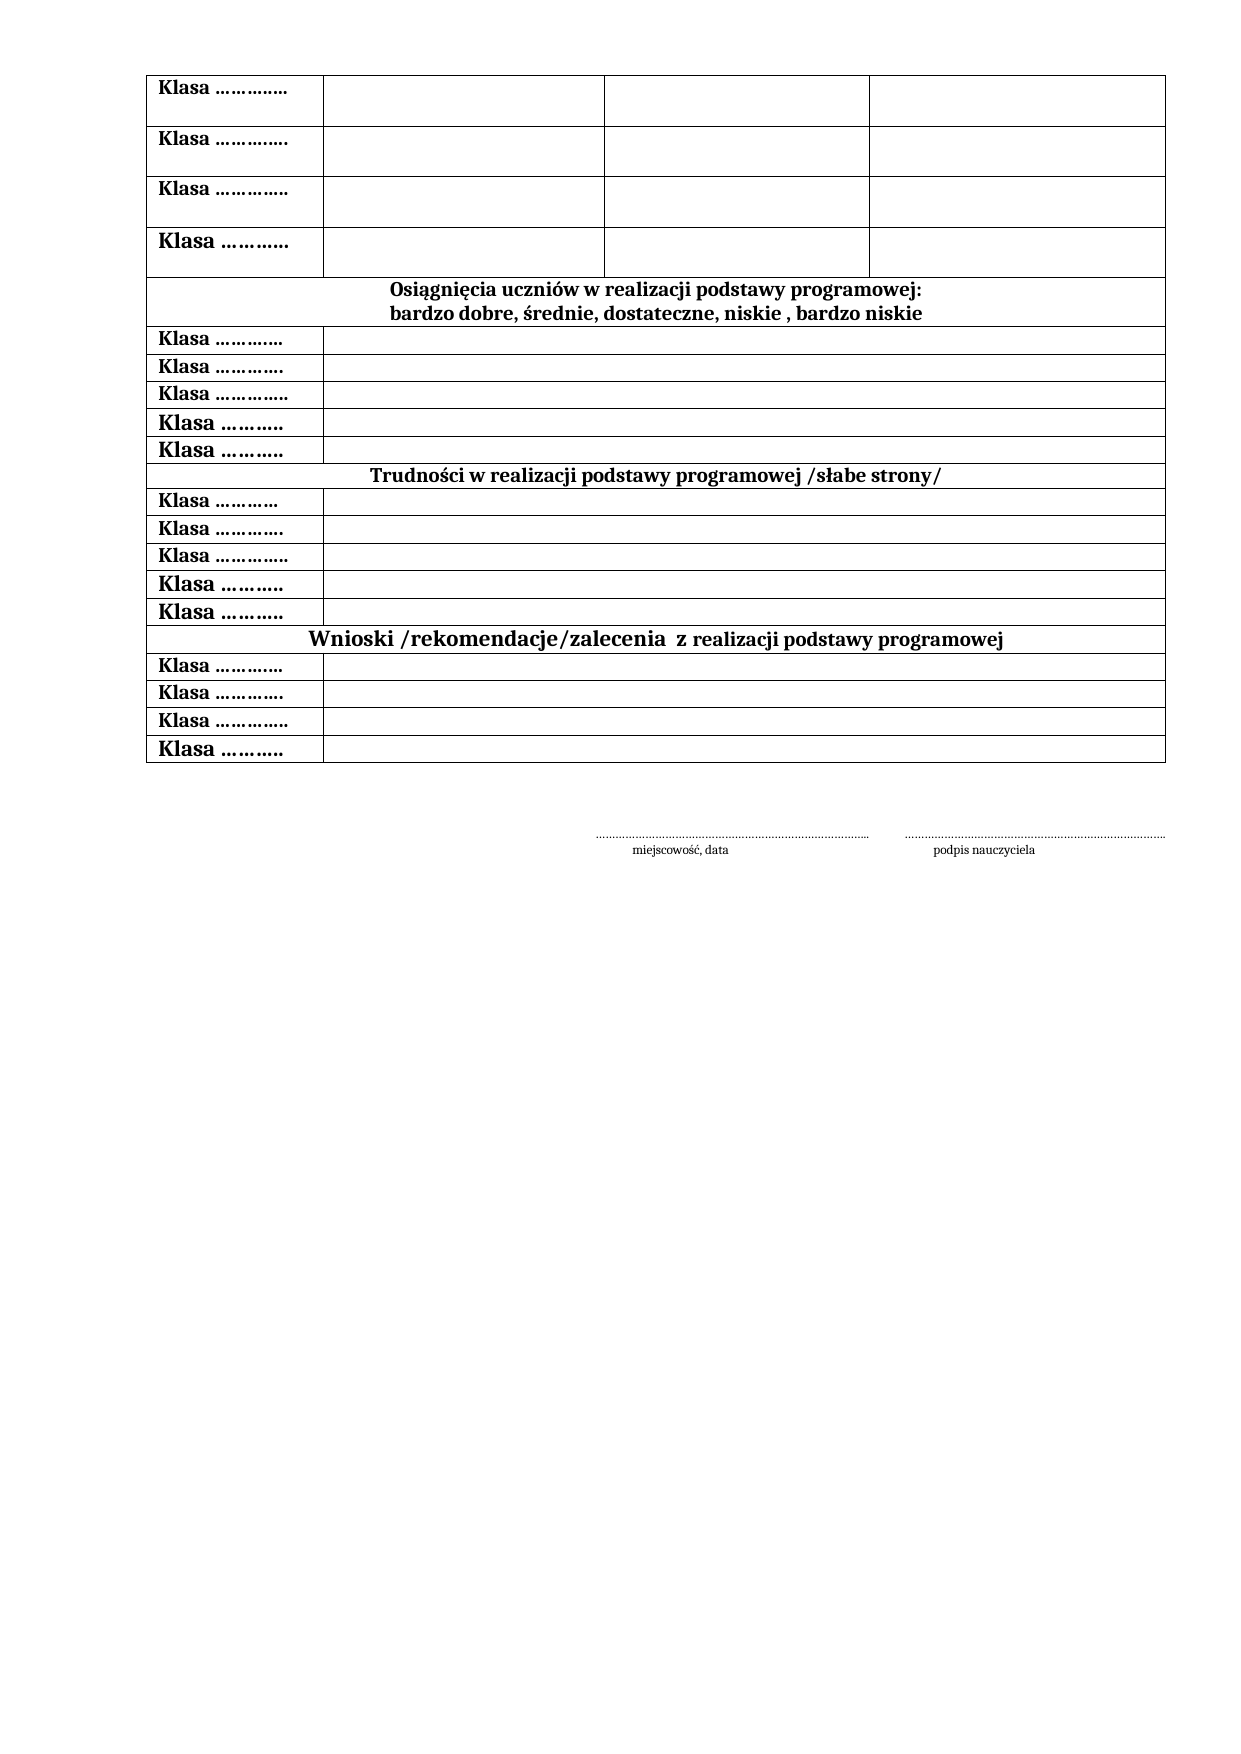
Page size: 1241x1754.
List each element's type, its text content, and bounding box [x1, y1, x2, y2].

table_cell [324, 654, 1165, 680]
table_cell Klasa ……….. [147, 736, 323, 762]
table_cell [324, 177, 604, 227]
table_cell Klasa ……….. [147, 599, 323, 625]
table_cell [324, 76, 604, 126]
table_cell [324, 355, 1165, 381]
table_cell [605, 177, 869, 227]
table_cell [324, 409, 1165, 436]
table_cell Klasa ……….… [147, 327, 323, 353]
table_cell Klasa ………… [147, 489, 323, 515]
table_cell [324, 437, 1165, 463]
table_cell Klasa ………..… [147, 76, 323, 126]
table_cell Klasa ………….. [147, 382, 323, 408]
table_cell [324, 327, 1165, 353]
table_cell [870, 76, 1165, 126]
table_cell Klasa ……….… [147, 654, 323, 680]
table_cell [324, 681, 1165, 707]
table_cell [870, 177, 1165, 227]
table_cell Klasa ………….. [147, 177, 323, 227]
table_cell Klasa ……….. [147, 571, 323, 598]
table_cell Klasa ………….. [147, 708, 323, 734]
table_cell Osiągnięcia uczniów w realizacji podstawy programowej: bardzo dobre, średnie, dostateczne, niskie , bardzo niskie [147, 278, 1165, 326]
table_cell [605, 76, 869, 126]
table_cell Klasa ………….. [147, 544, 323, 570]
table_cell [870, 228, 1165, 277]
table_cell Klasa …………. [147, 516, 323, 543]
table_cell Klasa …………. [147, 355, 323, 381]
table_cell [324, 127, 604, 176]
table_cell Klasa ……….. [147, 437, 323, 463]
table_cell [324, 516, 1165, 543]
table_cell [324, 599, 1165, 625]
table_cell [605, 127, 869, 176]
table_cell [324, 708, 1165, 734]
table_cell Klasa ………... [147, 228, 323, 277]
table_cell [324, 736, 1165, 762]
table_cell [324, 571, 1165, 598]
table_cell Wnioski /rekomendacje/zalecenia z realizacji podstawy programowej [147, 626, 1165, 652]
table_cell [605, 228, 869, 277]
table_cell [324, 544, 1165, 570]
table_cell Klasa ……….…. [147, 127, 323, 176]
text ……………………………………………………………………….. ……………………………………………………………………. [75, 816, 1165, 842]
text miejscowość, data podpis nauczyciela [75, 842, 1165, 868]
table_cell Klasa …………. [147, 681, 323, 707]
table_cell [324, 489, 1165, 515]
table_cell Trudności w realizacji podstawy programowej /słabe strony/ [147, 464, 1165, 488]
table_cell [870, 127, 1165, 176]
table_cell [324, 228, 604, 277]
table_cell [324, 382, 1165, 408]
table_cell Klasa ……….. [147, 409, 323, 436]
